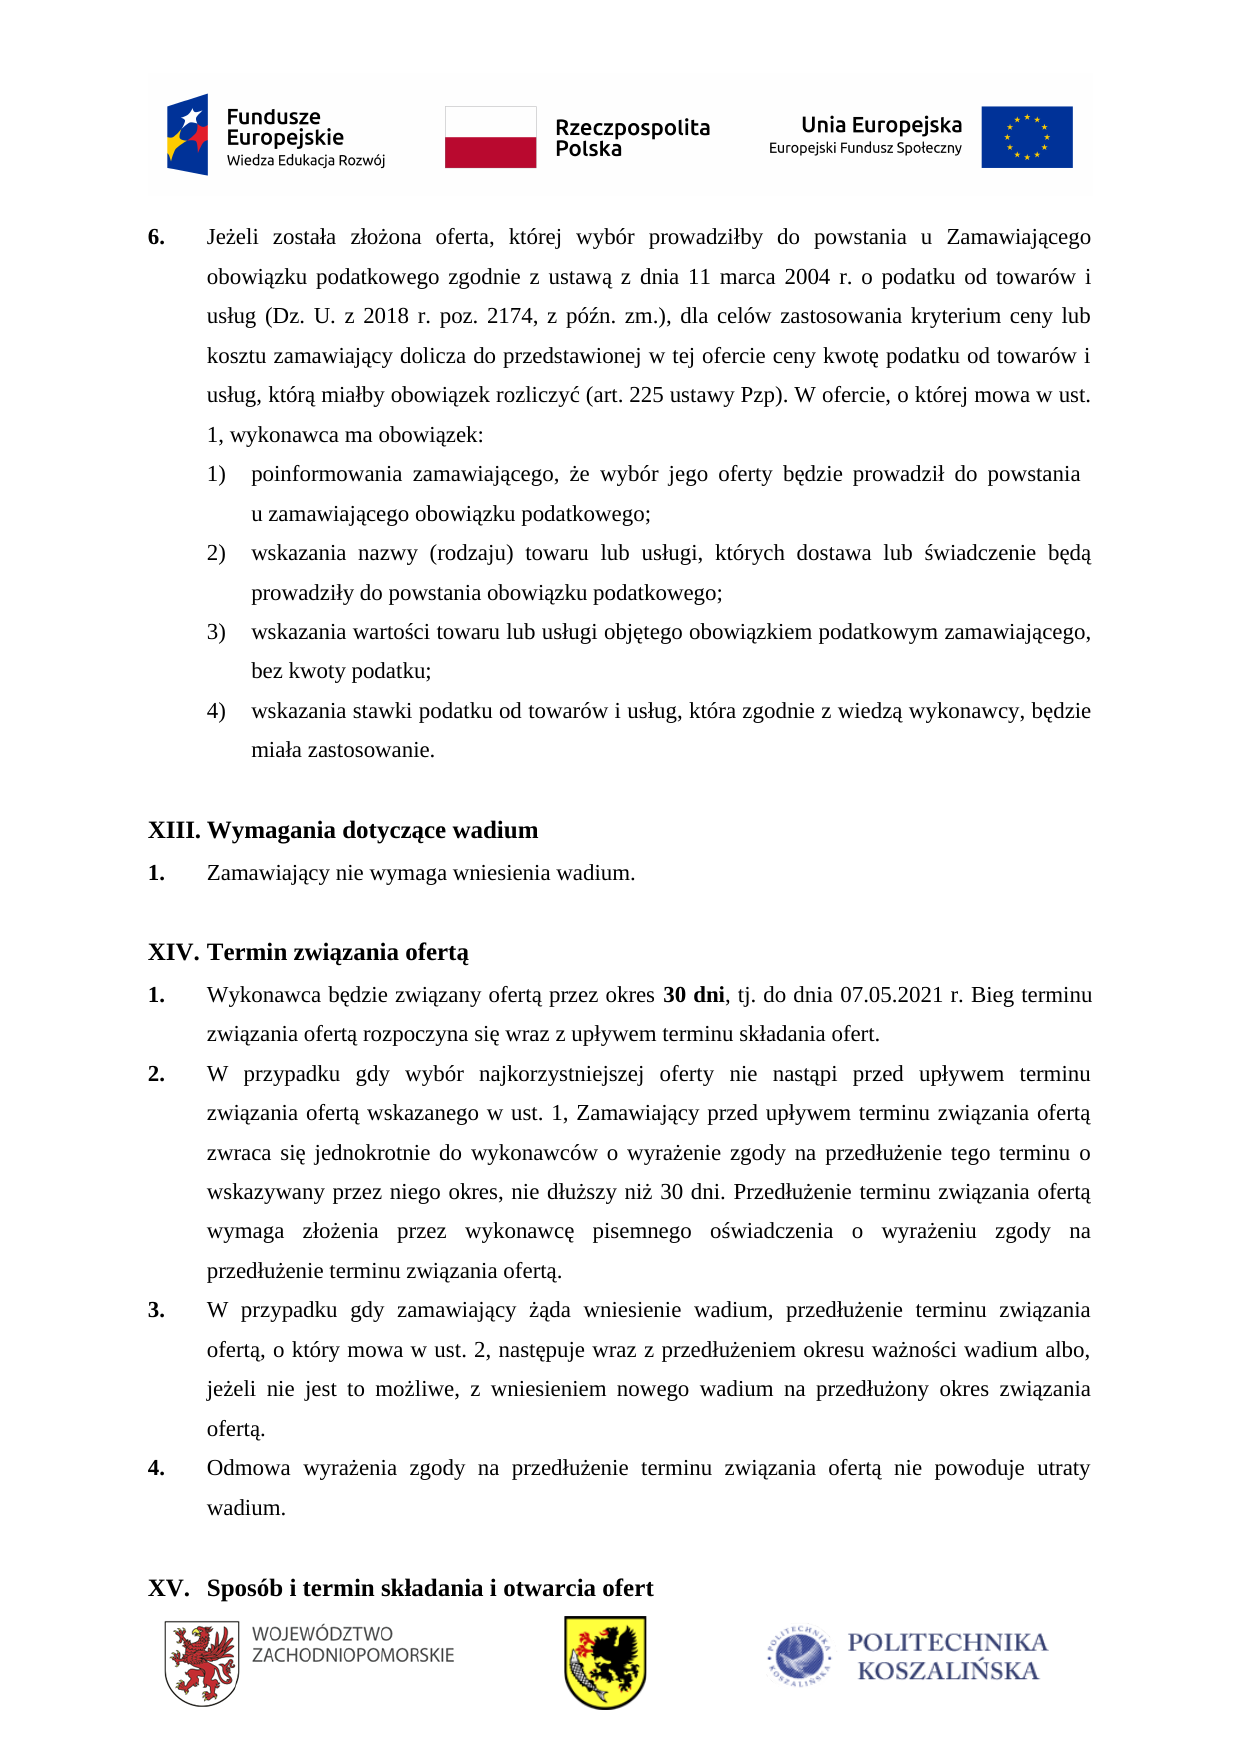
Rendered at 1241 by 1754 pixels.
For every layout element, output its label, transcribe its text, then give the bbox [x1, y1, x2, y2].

picture [753, 1620, 1052, 1689]
list Wymagania dotyczące wadium [148, 815, 1093, 844]
list Sposób i termin składania i otwarcia ofert [148, 1573, 1093, 1602]
picture [564, 1616, 647, 1710]
list Wykonawca będzie związany ofertą przez okres 30 dni, tj. do dnia 07.05.2021 r. Bieg terminu związania ofertą rozpoczyna się wraz z upływem terminu składania ofert. [148, 981, 1093, 1046]
list W przypadku gdy zamawiający żąda wniesienie wadium, przedłużenie terminu związania ofertą, o który mowa w ust. 2, następuje wraz z przedłużeniem okresu ważności wadium albo, jeżeli nie jest to możliwe, z wniesieniem nowego wadium na przedłużony okres związania ofertą. [148, 1296, 1093, 1441]
picture [162, 1615, 455, 1710]
list Odmowa wyrażenia zgody na przedłużenie terminu związania ofertą nie powoduje utraty wadium. [148, 1454, 1093, 1520]
list Jeżeli została złożona oferta, której wybór prowadziłby do powstania u Zamawiającego obowiązku podatkowego zgodnie z ustawą z dnia 11 marca 2004 r. o podatku od towarów i usług (Dz. U. z 2018 r. poz. 2174, z późn. zm.), dla celów zastosowania kryterium ceny lub kosztu zamawiający dolicza do przedstawionej w tej ofercie ceny kwotę podatku od towarów i usług, którą miałby obowiązek rozliczyć (art. 225 ustawy Pzp). W ofercie, o której mowa w ust. 1, wykonawca ma obowiązek: [148, 223, 1093, 447]
picture [147, 73, 1093, 196]
list Zamawiający nie wymaga wniesienia wadium. [148, 858, 1093, 885]
list W przypadku gdy wybór najkorzystniejszej oferty nie nastąpi przed upływem terminu związania ofertą wskazanego w ust. 1, Zamawiający przed upływem terminu związania ofertą zwraca się jednokrotnie do wykonawców o wyrażenie zgody na przedłużenie tego terminu o wskazywany przez niego okres, nie dłuższy niż 30 dni. Przedłużenie terminu związania ofertą wymaga złożenia przez wykonawcę pisemnego oświadczenia o wyrażeniu zgody na przedłużenie terminu związania ofertą. [148, 1059, 1093, 1283]
list poinformowania zamawiającego, że wybór jego oferty będzie prowadził do powstania u zamawiającego obowiązku podatkowego; [207, 460, 1093, 526]
list Termin związania ofertą [148, 937, 1093, 966]
list wskazania stawki podatku od towarów i usług, która zgodnie z wiedzą wykonawcy, będzie miała zastosowanie. [207, 697, 1093, 763]
list wskazania wartości towaru lub usługi objętego obowiązkiem podatkowym zamawiającego, bez kwoty podatku; [207, 618, 1093, 684]
list wskazania nazwy (rodzaju) towaru lub usługi, których dostawa lub świadczenie będą prowadziły do powstania obowiązku podatkowego; [207, 539, 1093, 605]
